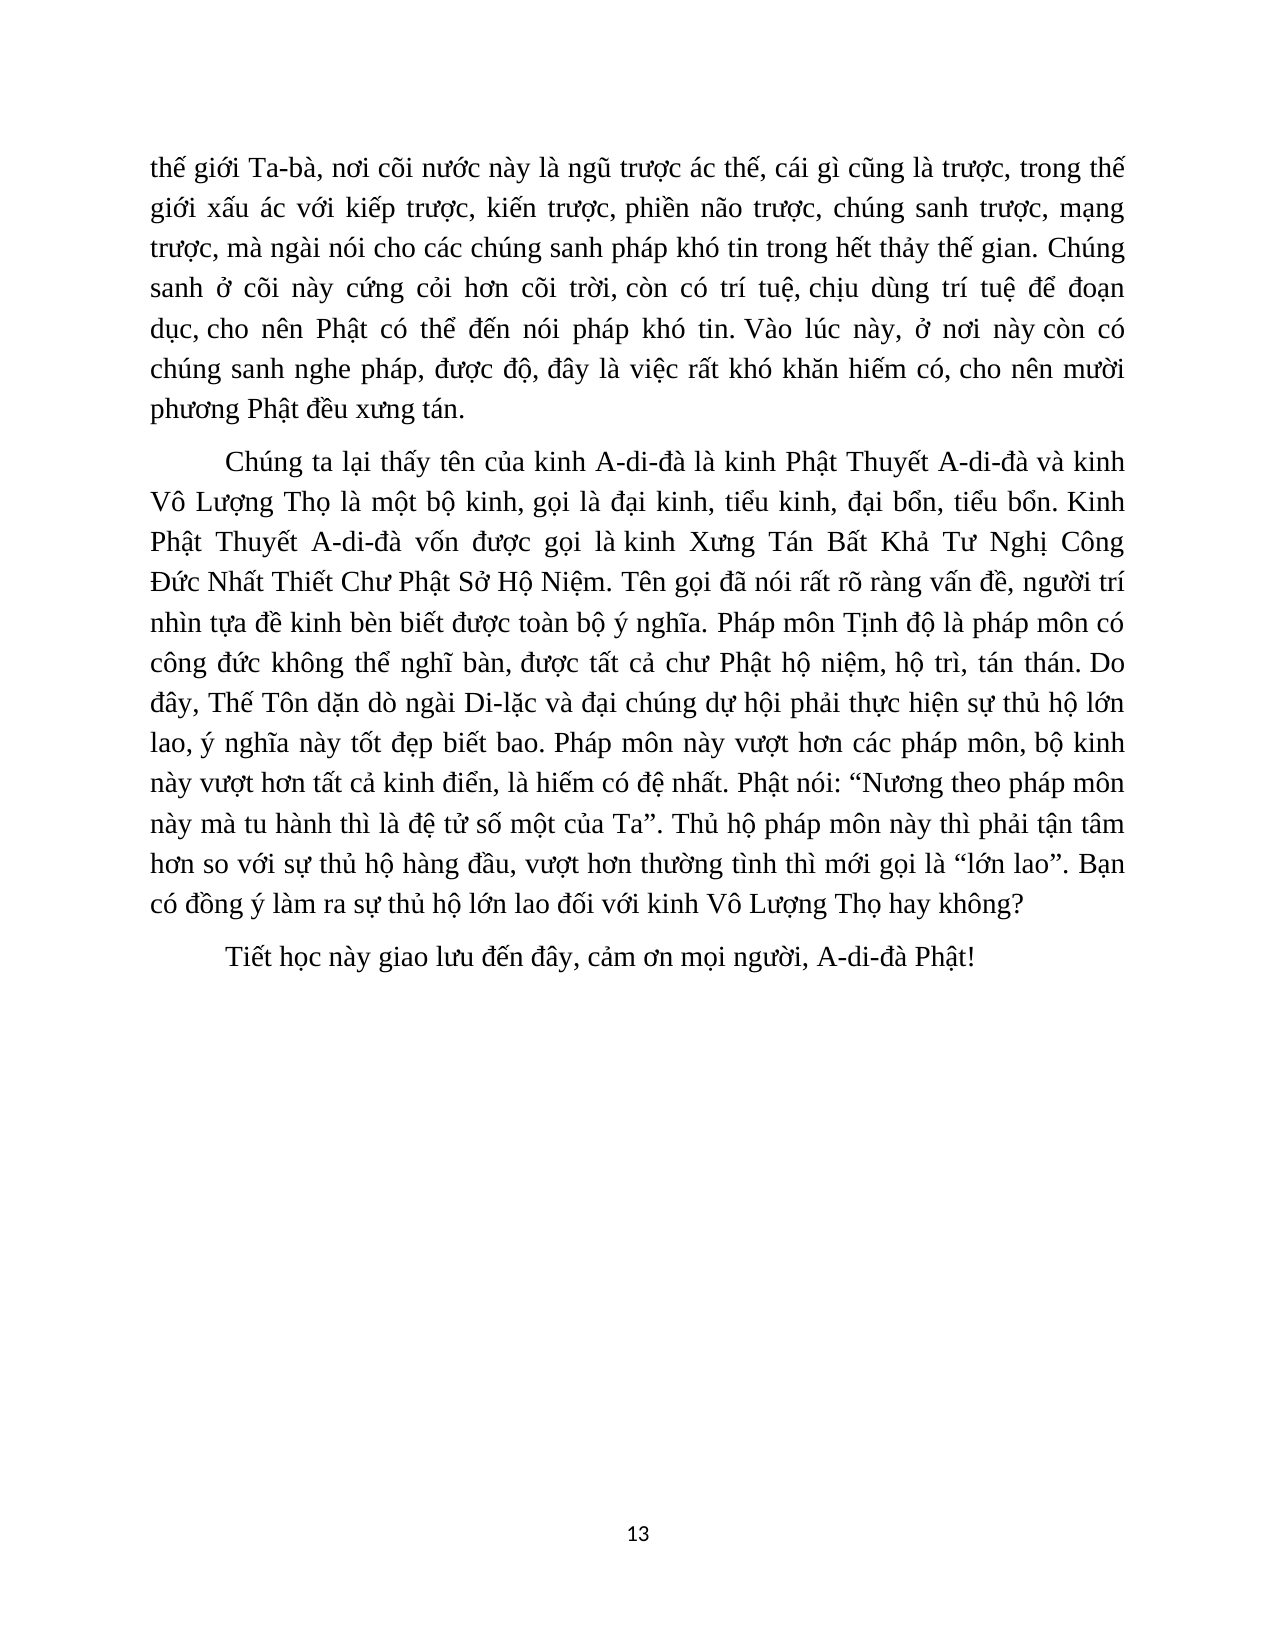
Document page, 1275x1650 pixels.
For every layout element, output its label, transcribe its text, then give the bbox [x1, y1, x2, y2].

text Tiết học này giao lưu đến đây, cảm ơn mọi người, A-di-đà Phật! [150, 939, 1125, 972]
text Chúng ta lại thấy tên của kinh A-di-đà là kinh Phật Thuyết A-di-đà và kinh Vô Lượng Thọ là một bộ kinh, gọi là đại kinh, tiểu kinh, đại bổn, tiểu bổn. Kinh Phật Thuyết A-di-đà vốn được gọi là kinh Xưng Tán Bất Khả Tư Nghị Công Đức Nhất Thiết Chư Phật Sở Hộ Niệm. Tên gọi đã nói rất rõ ràng vấn đề, người trí nhìn tựa đề kinh bèn biết được toàn bộ ý nghĩa. Pháp môn Tịnh độ là pháp môn có công đức không thể nghĩ bàn, được tất cả chư Phật hộ niệm, hộ trì, tán thán. Do đây, Thế Tôn dặn dò ngài Di-lặc và đại chúng dự hội phải thực hiện sự thủ hộ lớn lao, ý nghĩa này tốt đẹp biết bao. Pháp môn này vượt hơn các pháp môn, bộ kinh này vượt hơn tất cả kinh điển, là hiếm có đệ nhất. Phật nói: “Nương theo pháp môn này mà tu hành thì là đệ tử số một của Ta”. Thủ hộ pháp môn này thì phải tận tâm hơn so với sự thủ hộ hàng đầu, vượt hơn thường tình thì mới gọi là “lớn lao”. Bạn có đồng ý làm ra sự thủ hộ lớn lao đối với kinh Vô Lượng Thọ hay không? [150, 444, 1125, 920]
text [150, 150, 1125, 425]
